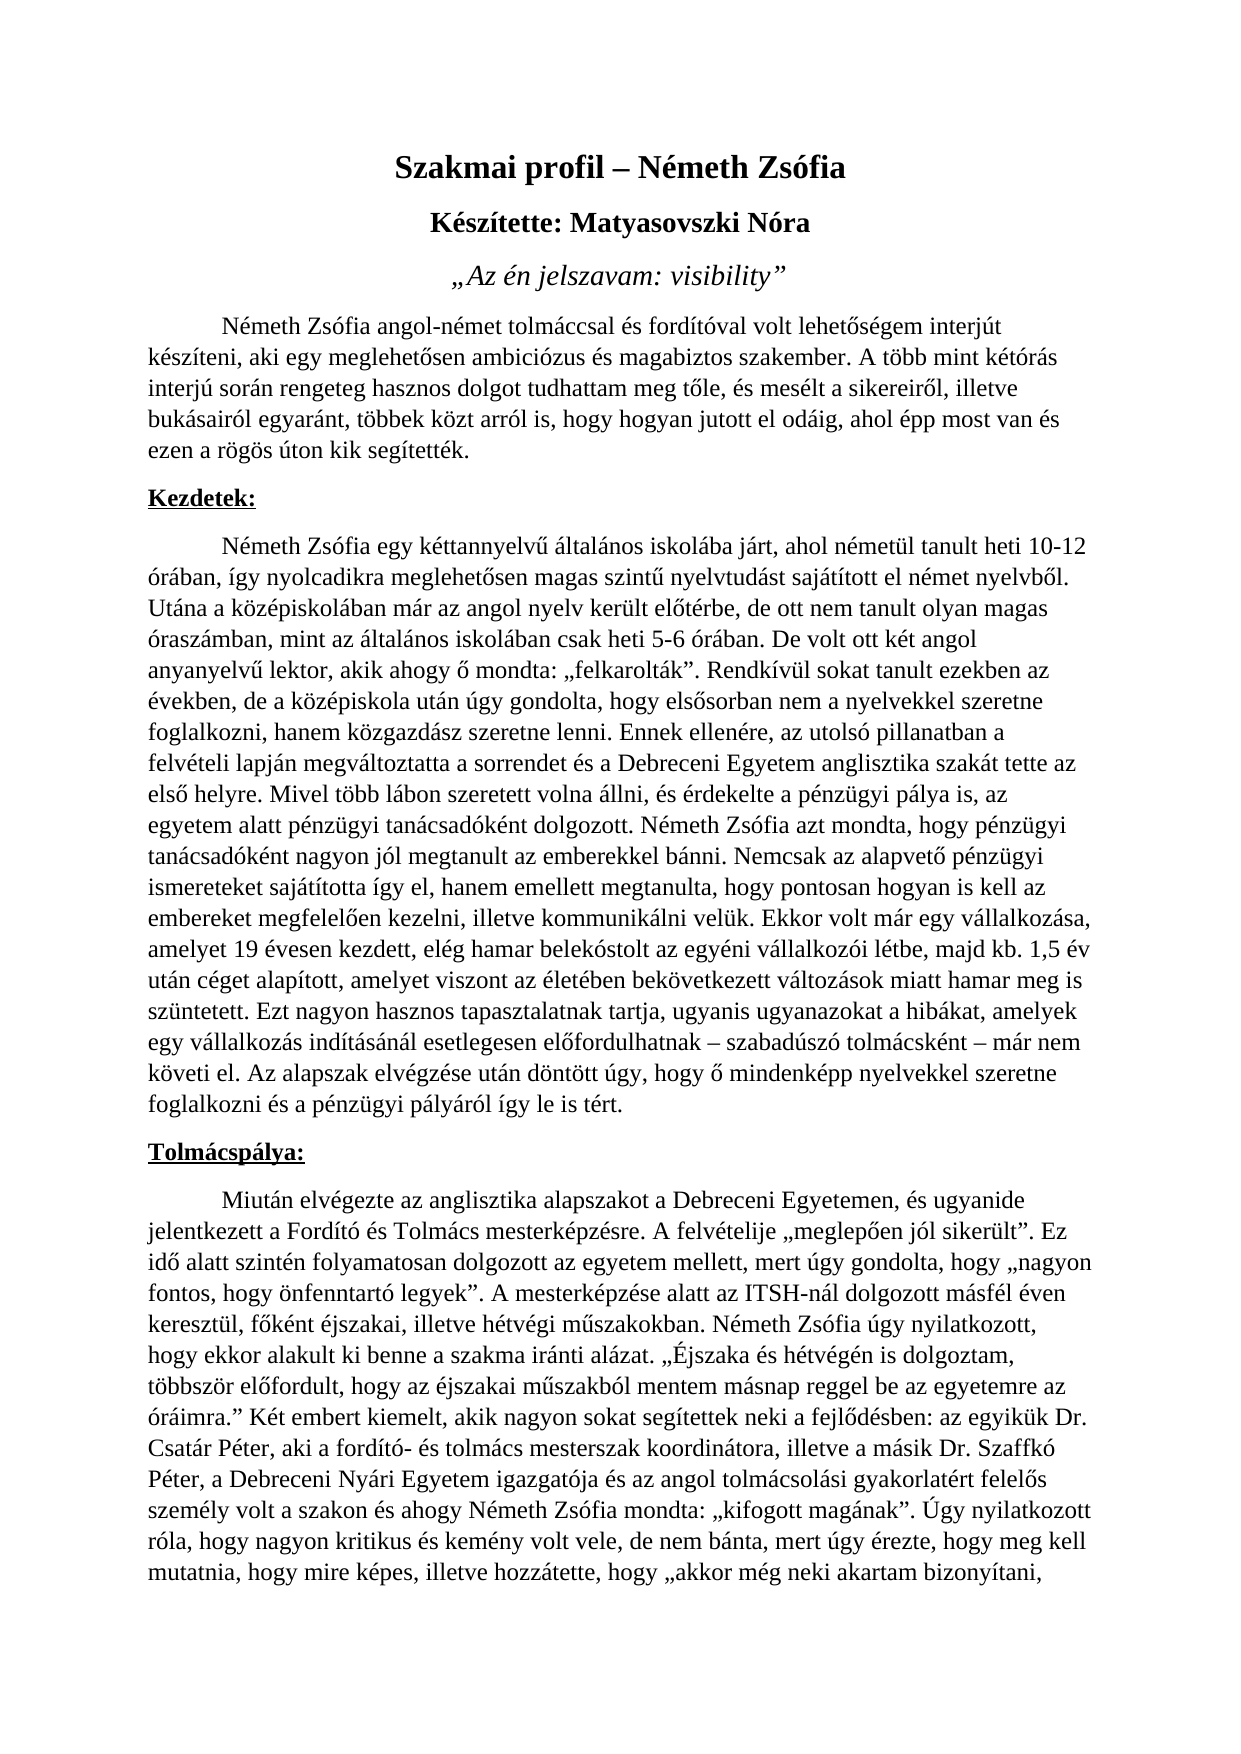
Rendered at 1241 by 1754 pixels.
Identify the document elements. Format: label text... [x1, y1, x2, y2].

text „Az én jelszavam: visibility” [148, 258, 1093, 292]
text Németh Zsófia angol-német tolmáccsal és fordítóval volt lehetőségem interjút készíteni, aki egy meglehetősen ambiciózus és magabiztos szakember. A több mint kétórás interjú során rengeteg hasznos dolgot tudhattam meg tőle, és mesélt a sikereiről, illetve bukásairól egyaránt, többek közt arról is, hogy hogyan jutott el odáig, ahol épp most van és ezen a rögös úton kik segítették. [148, 311, 1093, 464]
text Szakmai profil – Németh Zsófia [148, 148, 1093, 186]
text Tolmácspálya: [148, 1137, 1093, 1166]
text Németh Zsófia egy kéttannyelvű általános iskolába járt, ahol németül tanult heti 10-12 órában, így nyolcadikra meglehetősen magas szintű nyelvtudást sajátított el német nyelvből. Utána a középiskolában már az angol nyelv került előtérbe, de ott nem tanult olyan magas óraszámban, mint az általános iskolában csak heti 5-6 órában. De volt ott két angol anyanyelvű lektor, akik ahogy ő mondta: „felkarolták”. Rendkívül sokat tanult ezekben az években, de a középiskola után úgy gondolta, hogy elsősorban nem a nyelvekkel szeretne foglalkozni, hanem közgazdász szeretne lenni. Ennek ellenére, az utolsó pillanatban a felvételi lapján megváltoztatta a sorrendet és a Debreceni Egyetem anglisztika szakát tette az első helyre. Mivel több lábon szeretett volna állni, és érdekelte a pénzügyi pálya is, az egyetem alatt pénzügyi tanácsadóként dolgozott. Németh Zsófia azt mondta, hogy pénzügyi tanácsadóként nagyon jól megtanult az emberekkel bánni. Nemcsak az alapvető pénzügyi ismereteket sajátította így el, hanem emellett megtanulta, hogy pontosan hogyan is kell az embereket megfelelően kezelni, illetve kommunikálni velük. Ekkor volt már egy vállalkozása, amelyet 19 évesen kezdett, elég hamar belekóstolt az egyéni vállalkozói létbe, majd kb. 1,5 év után céget alapított, amelyet viszont az életében bekövetkezett változások miatt hamar meg is szüntetett. Ezt nagyon hasznos tapasztalatnak tartja, ugyanis ugyanazokat a hibákat, amelyek egy vállalkozás indításánál esetlegesen előfordulhatnak – szabadúszó tolmácsként – már nem követi el. Az alapszak elvégzése után döntött úgy, hogy ő mindenképp nyelvekkel szeretne foglalkozni és a pénzügyi pályáról így le is tért. [148, 531, 1093, 1118]
text Készítette: Matyasovszki Nóra [148, 206, 1093, 239]
text Kezdetek: [148, 483, 1093, 512]
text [148, 1185, 1093, 1586]
